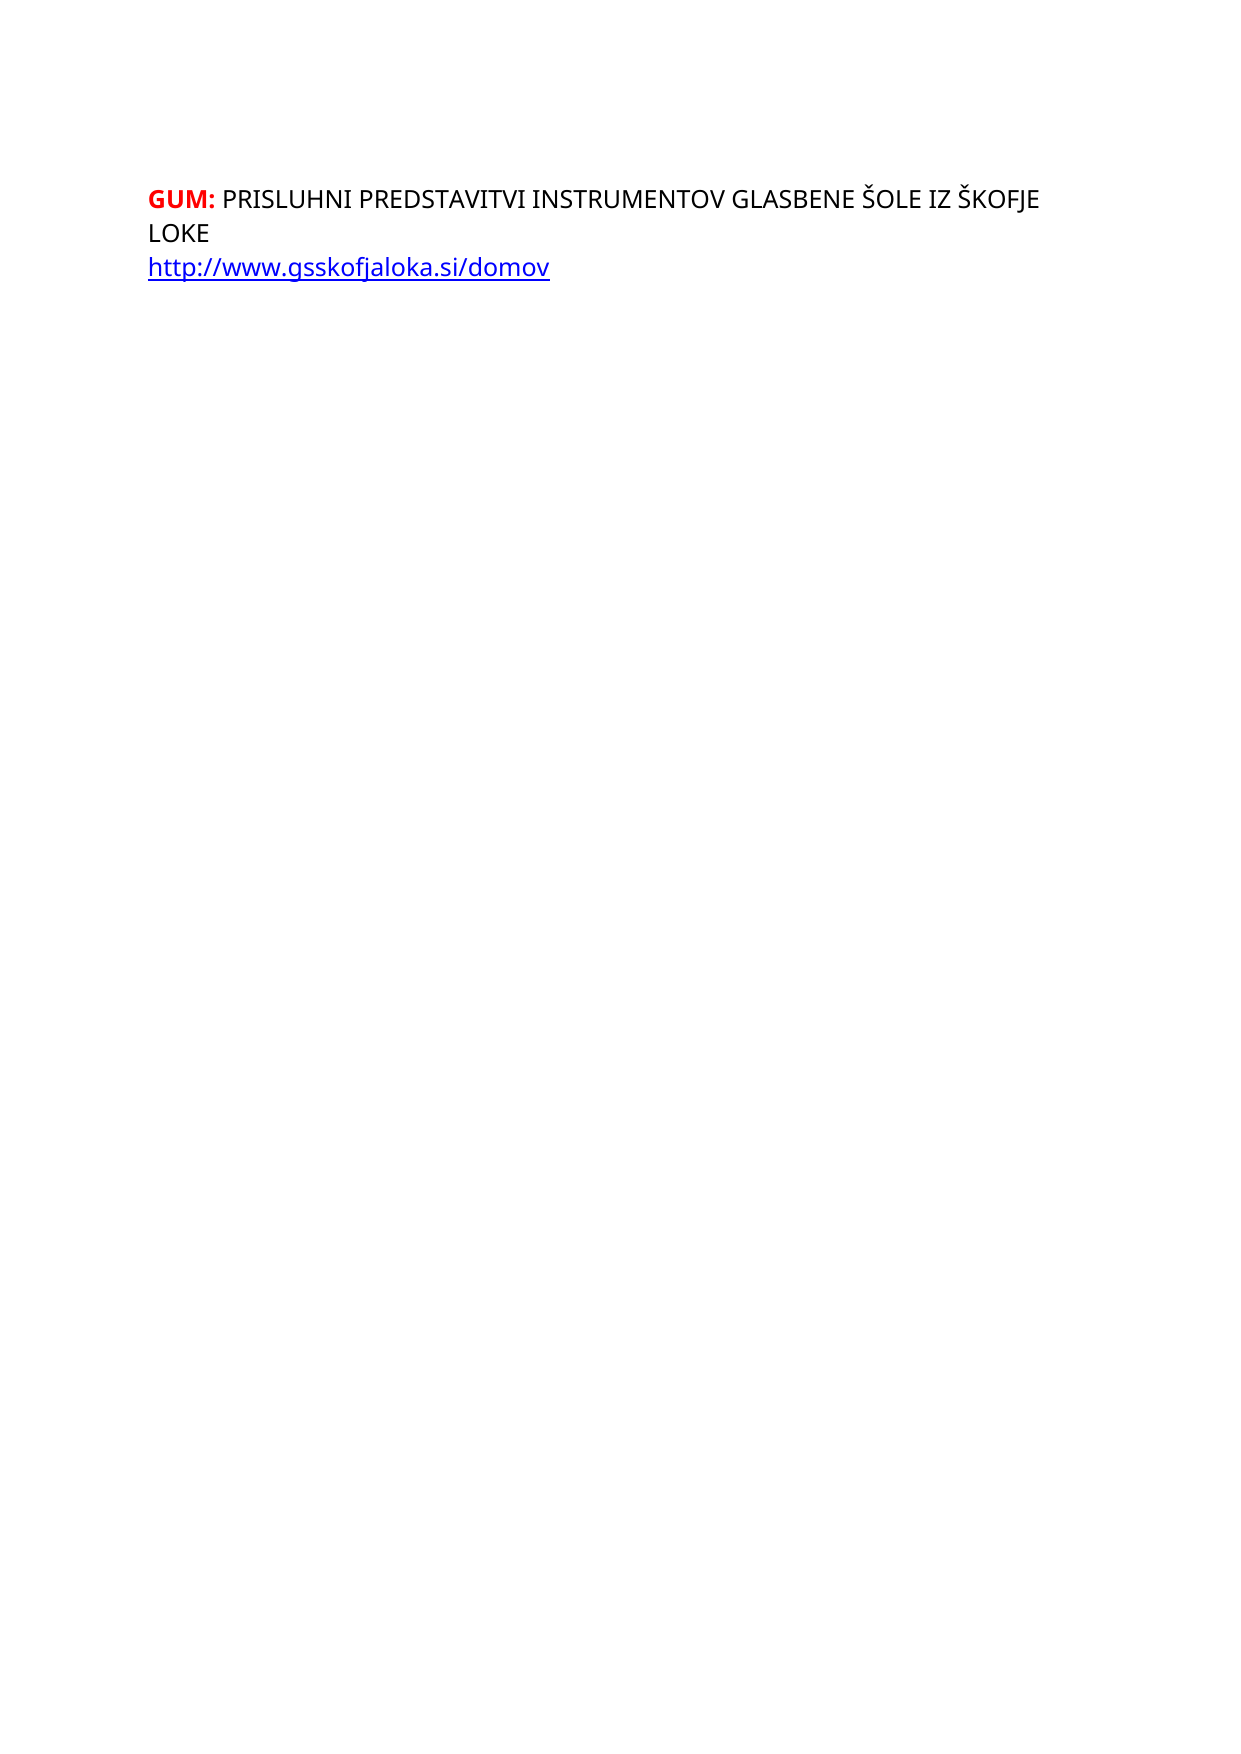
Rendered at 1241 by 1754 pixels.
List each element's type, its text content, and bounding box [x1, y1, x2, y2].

text GUM: PRISLUHNI PREDSTAVITVI INSTRUMENTOV GLASBENE ŠOLE IZ ŠKOFJE LOKE [148, 182, 1093, 250]
text http://www.gsskofjaloka.si/domov [148, 250, 1093, 284]
